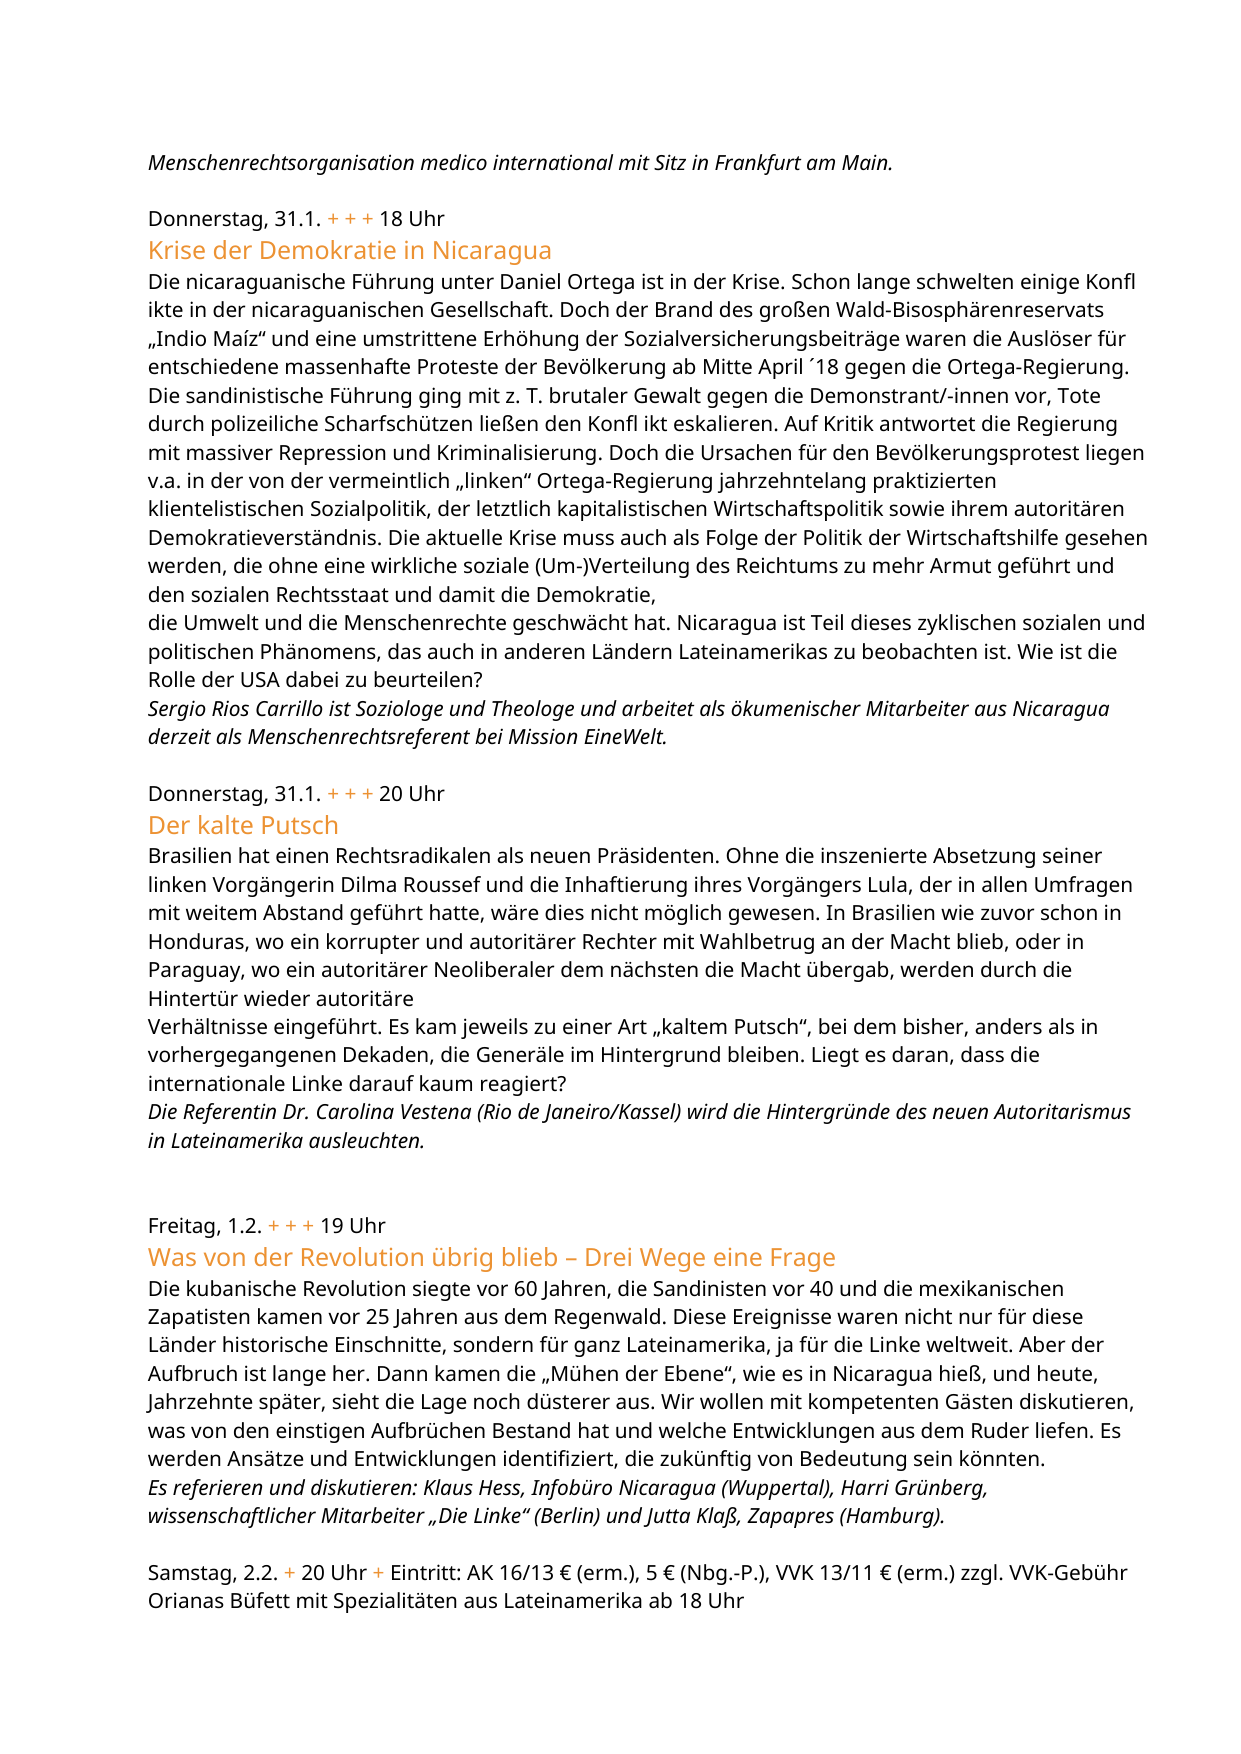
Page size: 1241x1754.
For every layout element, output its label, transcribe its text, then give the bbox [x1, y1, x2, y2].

text Die kubanische Revolution siegte vor 60 Jahren, die Sandinisten vor 40 und die mexikanischen Zapatisten kamen vor 25 Jahren aus dem Regenwald. Diese Ereignisse waren nicht nur für diese Länder historische Einschnitte, sondern für ganz Lateinamerika, ja für die Linke weltweit. Aber der Aufbruch ist lange her. Dann kamen die „Mühen der Ebene“, wie es in Nicaragua hieß, und heute, Jahrzehnte später, sieht die Lage noch düsterer aus. Wir wollen mit kompetenten Gästen diskutieren, was von den einstigen Aufbrüchen Bestand hat und welche Entwicklungen aus dem Ruder liefen. Es werden Ansätze und Entwicklungen identifiziert, die zukünftig von Bedeutung sein könnten. [148, 1274, 1152, 1473]
text Die Referentin Dr. Carolina Vestena (Rio de Janeiro/Kassel) wird die Hintergründe des neuen Autoritarismus in Lateinamerika ausleuchten. [148, 1097, 1152, 1154]
text Die nicaraguanische Führung unter Daniel Ortega ist in der Krise. Schon lange schwelten einige Konfl ikte in der nicaraguanischen Gesellschaft. Doch der Brand des großen Wald-Bisosphärenreservats „Indio Maíz“ und eine umstrittene Erhöhung der Sozialversicherungsbeiträge waren die Auslöser für entschiedene massenhafte Proteste der Bevölkerung ab Mitte April ´18 gegen die Ortega-Regierung. Die sandinistische Führung ging mit z. T. brutaler Gewalt gegen die Demonstrant/-innen vor, Tote durch polizeiliche Scharfschützen ließen den Konfl ikt eskalieren. Auf Kritik antwortet die Regierung mit massiver Repression und Kriminalisierung. Doch die Ursachen für den Bevölkerungsprotest liegen v.a. in der von der vermeintlich „linken“ Ortega-Regierung jahrzehntelang praktizierten klientelistischen Sozialpolitik, der letztlich kapitalistischen Wirtschaftspolitik sowie ihrem autoritären Demokratieverständnis. Die aktuelle Krise muss auch als Folge der Politik der Wirtschaftshilfe gesehen werden, die ohne eine wirkliche soziale (Um-)Verteilung des Reichtums zu mehr Armut geführt und den sozialen Rechtsstaat und damit die Demokratie, [148, 267, 1152, 608]
text Freitag, 1.2. + + + 19 Uhr [148, 1211, 1152, 1239]
text Verhältnisse eingeführt. Es kam jeweils zu einer Art „kaltem Putsch“, bei dem bisher, anders als in vorhergegangenen Dekaden, die Generäle im Hintergrund bleiben. Liegt es daran, dass die internationale Linke darauf kaum reagiert? [148, 1012, 1152, 1097]
text die Umwelt und die Menschenrechte geschwächt hat. Nicaragua ist Teil dieses zyklischen sozialen und politischen Phänomens, das auch in anderen Ländern Lateinamerikas zu beobachten ist. Wie ist die Rolle der USA dabei zu beurteilen? [148, 608, 1152, 694]
text Es referieren und diskutieren: Klaus Hess, Infobüro Nicaragua (Wuppertal), Harri Grünberg, wissenschaftlicher Mitarbeiter „Die Linke“ (Berlin) und Jutta Klaß, Zapapres (Hamburg). [148, 1473, 1152, 1529]
text Was von der Revolution übrig blieb – Drei Wege eine Frage [148, 1239, 1152, 1274]
text Donnerstag, 31.1. + + + 20 Uhr [148, 779, 1152, 807]
text Menschenrechtsorganisation medico international mit Sitz in Frankfurt am Main. [148, 148, 1152, 176]
text Samstag, 2.2. + 20 Uhr + Eintritt: AK 16/13 € (erm.), 5 € (Nbg.-P.), VVK 13/11 € (erm.) zzgl. VVK-Gebühr Orianas Büfett mit Spezialitäten aus Lateinamerika ab 18 Uhr [148, 1558, 1152, 1615]
text Donnerstag, 31.1. + + + 18 Uhr [148, 204, 1152, 233]
text Krise der Demokratie in Nicaragua [148, 233, 1152, 267]
text Sergio Rios Carrillo ist Soziologe und Theologe und arbeitet als ökumenischer Mitarbeiter aus Nicaragua derzeit als Menschenrechtsreferent bei Mission EineWelt. [148, 694, 1152, 751]
text Der kalte Putsch [148, 807, 1152, 841]
text Brasilien hat einen Rechtsradikalen als neuen Präsidenten. Ohne die inszenierte Absetzung seiner linken Vorgängerin Dilma Roussef und die Inhaftierung ihres Vorgängers Lula, der in allen Umfragen mit weitem Abstand geführt hatte, wäre dies nicht möglich gewesen. In Brasilien wie zuvor schon in Honduras, wo ein korrupter und autoritärer Rechter mit Wahlbetrug an der Macht blieb, oder in Paraguay, wo ein autoritärer Neoliberaler dem nächsten die Macht übergab, werden durch die Hintertür wieder autoritäre [148, 841, 1152, 1012]
